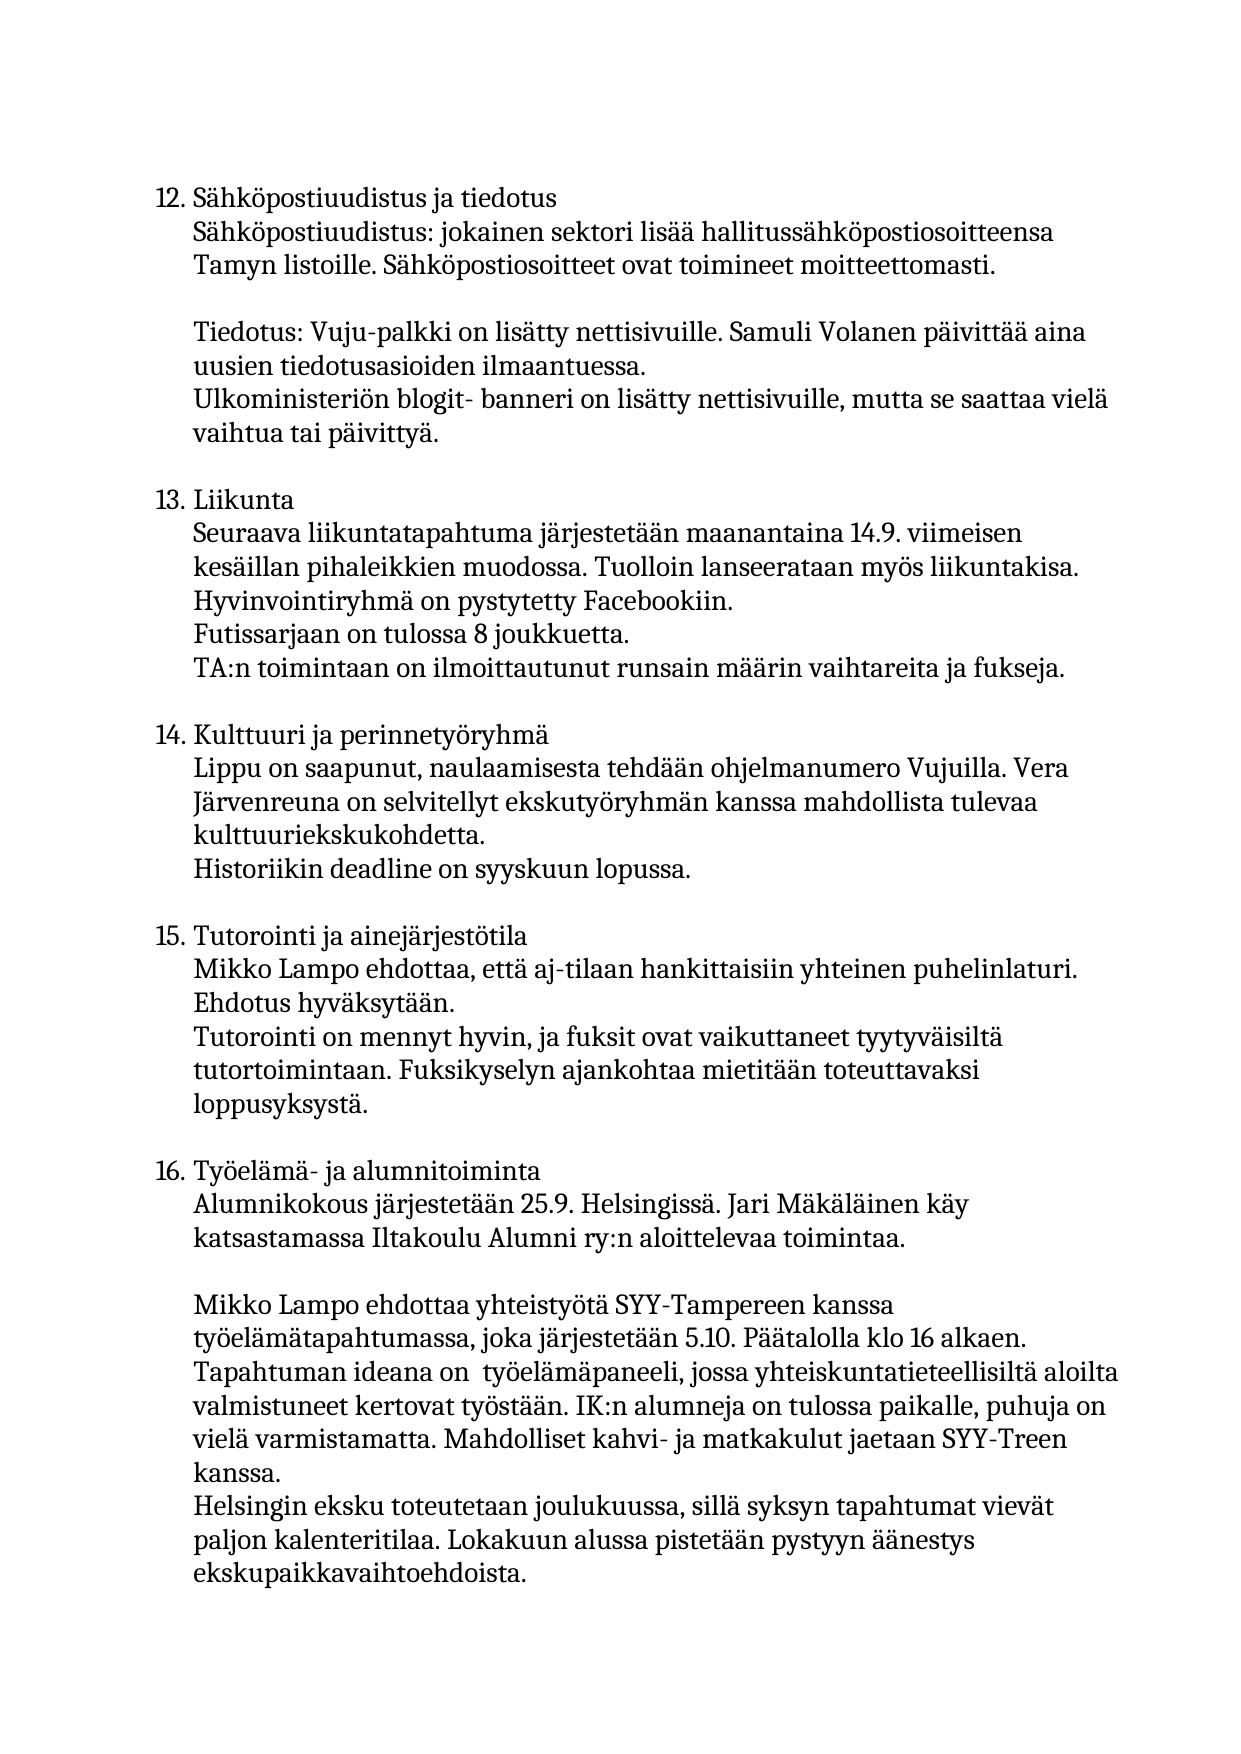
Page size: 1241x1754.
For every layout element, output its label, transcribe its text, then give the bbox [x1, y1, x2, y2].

list Kulttuuri ja perinnetyöryhmä [156, 718, 1122, 751]
list Mikko Lampo ehdottaa yhteistyötä SYY-Tampereen kanssa työelämätapahtumassa, joka järjestetään 5.10. Päätalolla klo 16 alkaen. Tapahtuman ideana on työelämäpaneeli, jossa yhteiskuntatieteellisiltä aloilta valmistuneet kertovat työstään. IK:n alumneja on tulossa paikalle, puhuja on vielä varmistamatta. Mahdolliset kahvi- ja matkakulut jaetaan SYY-Treen kanssa. [193, 1288, 1122, 1489]
list Sähköpostiuudistus: jokainen sektori lisää hallitussähköpostiosoitteensa Tamyn listoille. Sähköpostiosoitteet ovat toimineet moitteettomasti. [193, 215, 1122, 282]
list Futissarjaan on tulossa 8 joukkuetta. [193, 617, 1122, 651]
list Työelämä- ja alumnitoiminta [156, 1154, 1122, 1187]
list Seuraava liikuntatapahtuma järjestetään maanantaina 14.9. viimeisen kesäillan pihaleikkien muodossa. Tuolloin lanseerataan myös liikuntakisa. [193, 517, 1122, 584]
list Tutorointi ja ainejärjestötila [156, 919, 1122, 953]
list Liikunta [156, 483, 1122, 517]
list Mikko Lampo ehdottaa, että aj-tilaan hankittaisiin yhteinen puhelinlaturi. Ehdotus hyväksytään. [193, 953, 1122, 1020]
list Tutorointi on mennyt hyvin, ja fuksit ovat vaikuttaneet tyytyväisiltä tutortoimintaan. Fuksikyselyn ajankohtaa mietitään toteuttavaksi loppusyksystä. [193, 1020, 1122, 1120]
list Helsingin eksku toteutetaan joulukuussa, sillä syksyn tapahtumat vievät paljon kalenteritilaa. Lokakuun alussa pistetään pystyyn äänestys ekskupaikkavaihtoehdoista. [193, 1489, 1122, 1590]
list Historiikin deadline on syyskuun lopussa. [193, 852, 1122, 886]
list Lippu on saapunut, naulaamisesta tehdään ohjelmanumero Vujuilla. Vera Järvenreuna on selvitellyt ekskutyöryhmän kanssa mahdollista tulevaa kulttuuriekskukohdetta. [193, 751, 1122, 852]
list Alumnikokous järjestetään 25.9. Helsingissä. Jari Mäkäläinen käy katsastamassa Iltakoulu Alumni ry:n aloittelevaa toimintaa. [193, 1187, 1122, 1254]
list Hyvinvointiryhmä on pystytetty Facebookiin. [193, 584, 1122, 617]
list Ulkoministeriön blogit- banneri on lisätty nettisivuille, mutta se saattaa vielä vaihtua tai päivittyä. [193, 382, 1122, 449]
list Tiedotus: Vuju-palkki on lisätty nettisivuille. Samuli Volanen päivittää aina uusien tiedotusasioiden ilmaantuessa. [193, 315, 1122, 382]
list TA:n toimintaan on ilmoittautunut runsain määrin vaihtareita ja fukseja. [193, 651, 1122, 684]
list Sähköpostiuudistus ja tiedotus [156, 181, 1122, 215]
